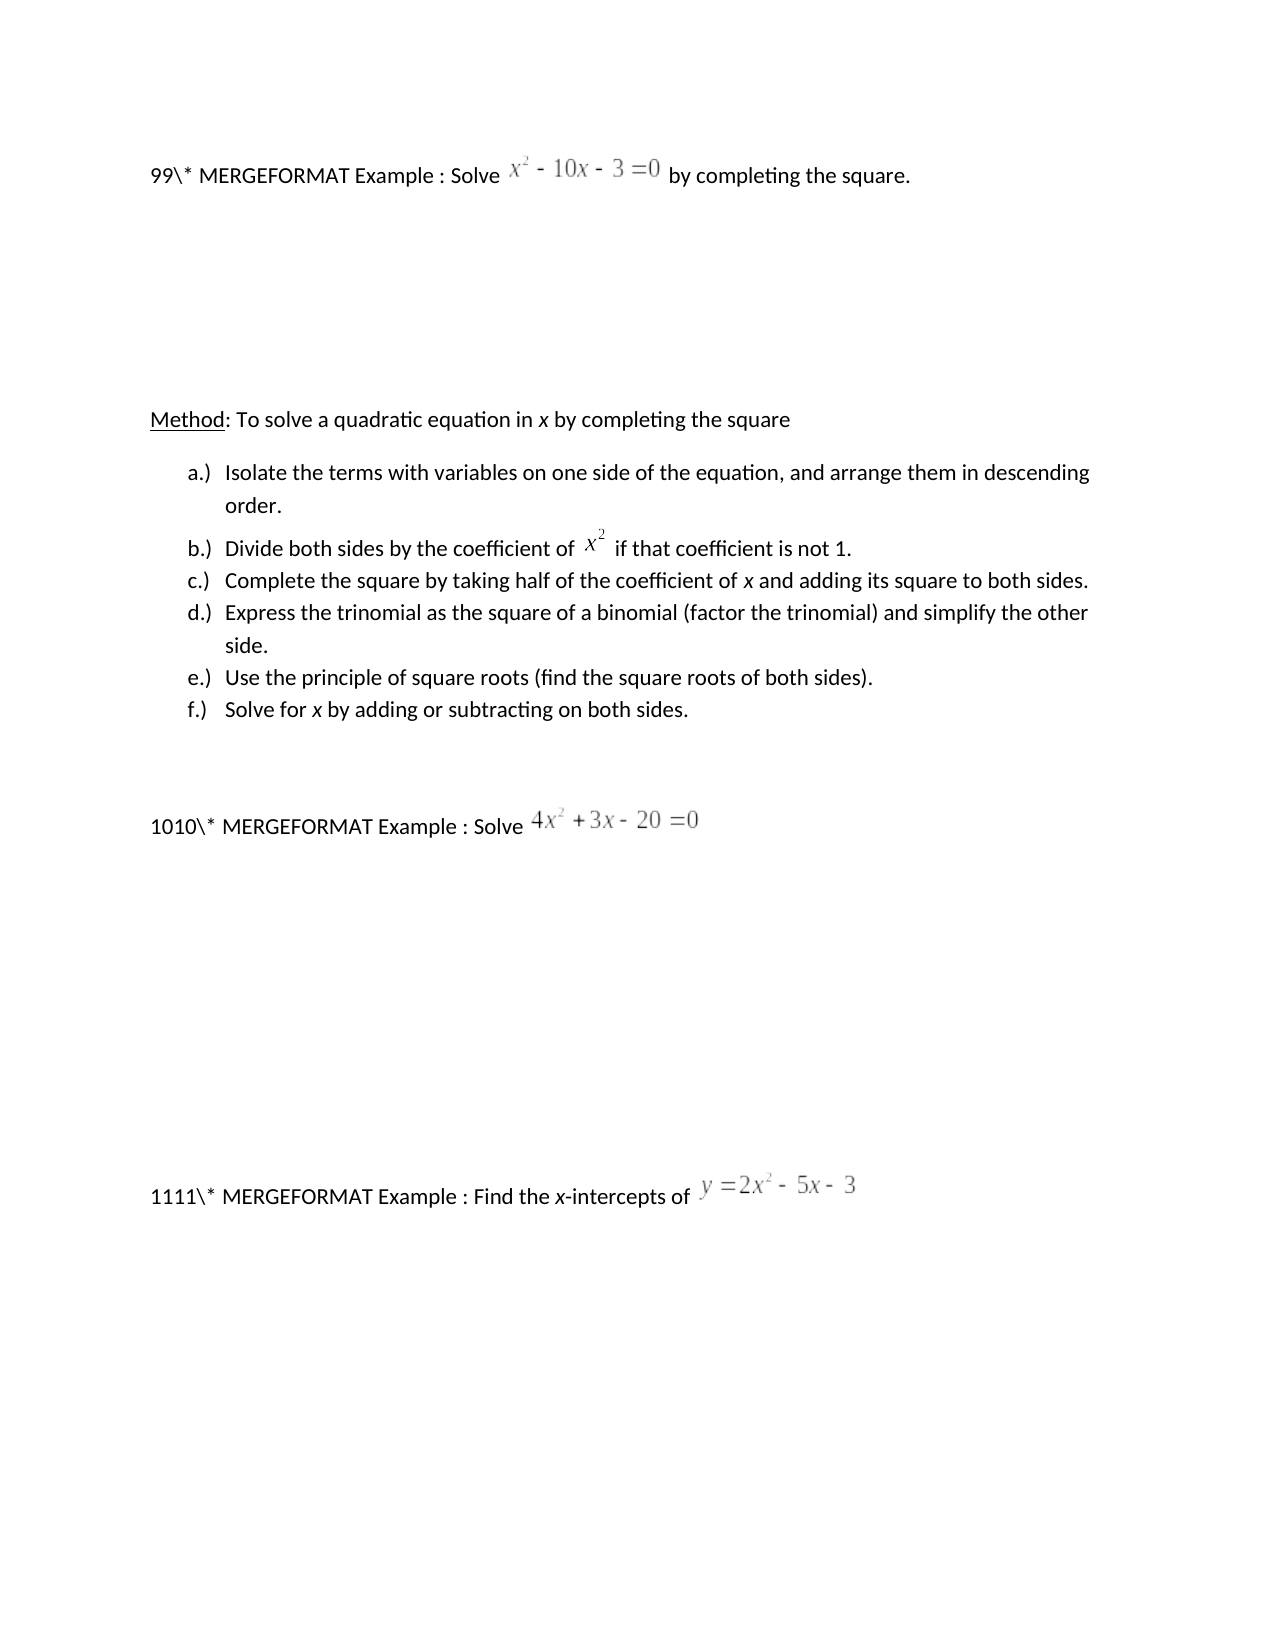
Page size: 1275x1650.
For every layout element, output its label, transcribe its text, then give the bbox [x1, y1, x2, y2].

list Divide both sides by the coefficient of if that coefficient is not 1. [187, 523, 1125, 562]
text Solve by completing the square. [150, 150, 1125, 221]
text Method: To solve a quadratic equation in x by completing the square [150, 406, 1125, 433]
list Complete the square by taking half of the coefficient of x and adding its square to both sides. [187, 566, 1125, 594]
text Solve Find the x-intercepts of [150, 801, 1125, 1210]
list Express the trinomial as the square of a binomial (factor the trinomial) and simplify the other side. [187, 598, 1125, 659]
list Use the principle of square roots (find the square roots of both sides). [187, 663, 1125, 691]
list Isolate the terms with variables on one side of the equation, and arrange them in descending order. [187, 458, 1125, 519]
list Solve for x by adding or subtracting on both sides. [187, 695, 1125, 723]
